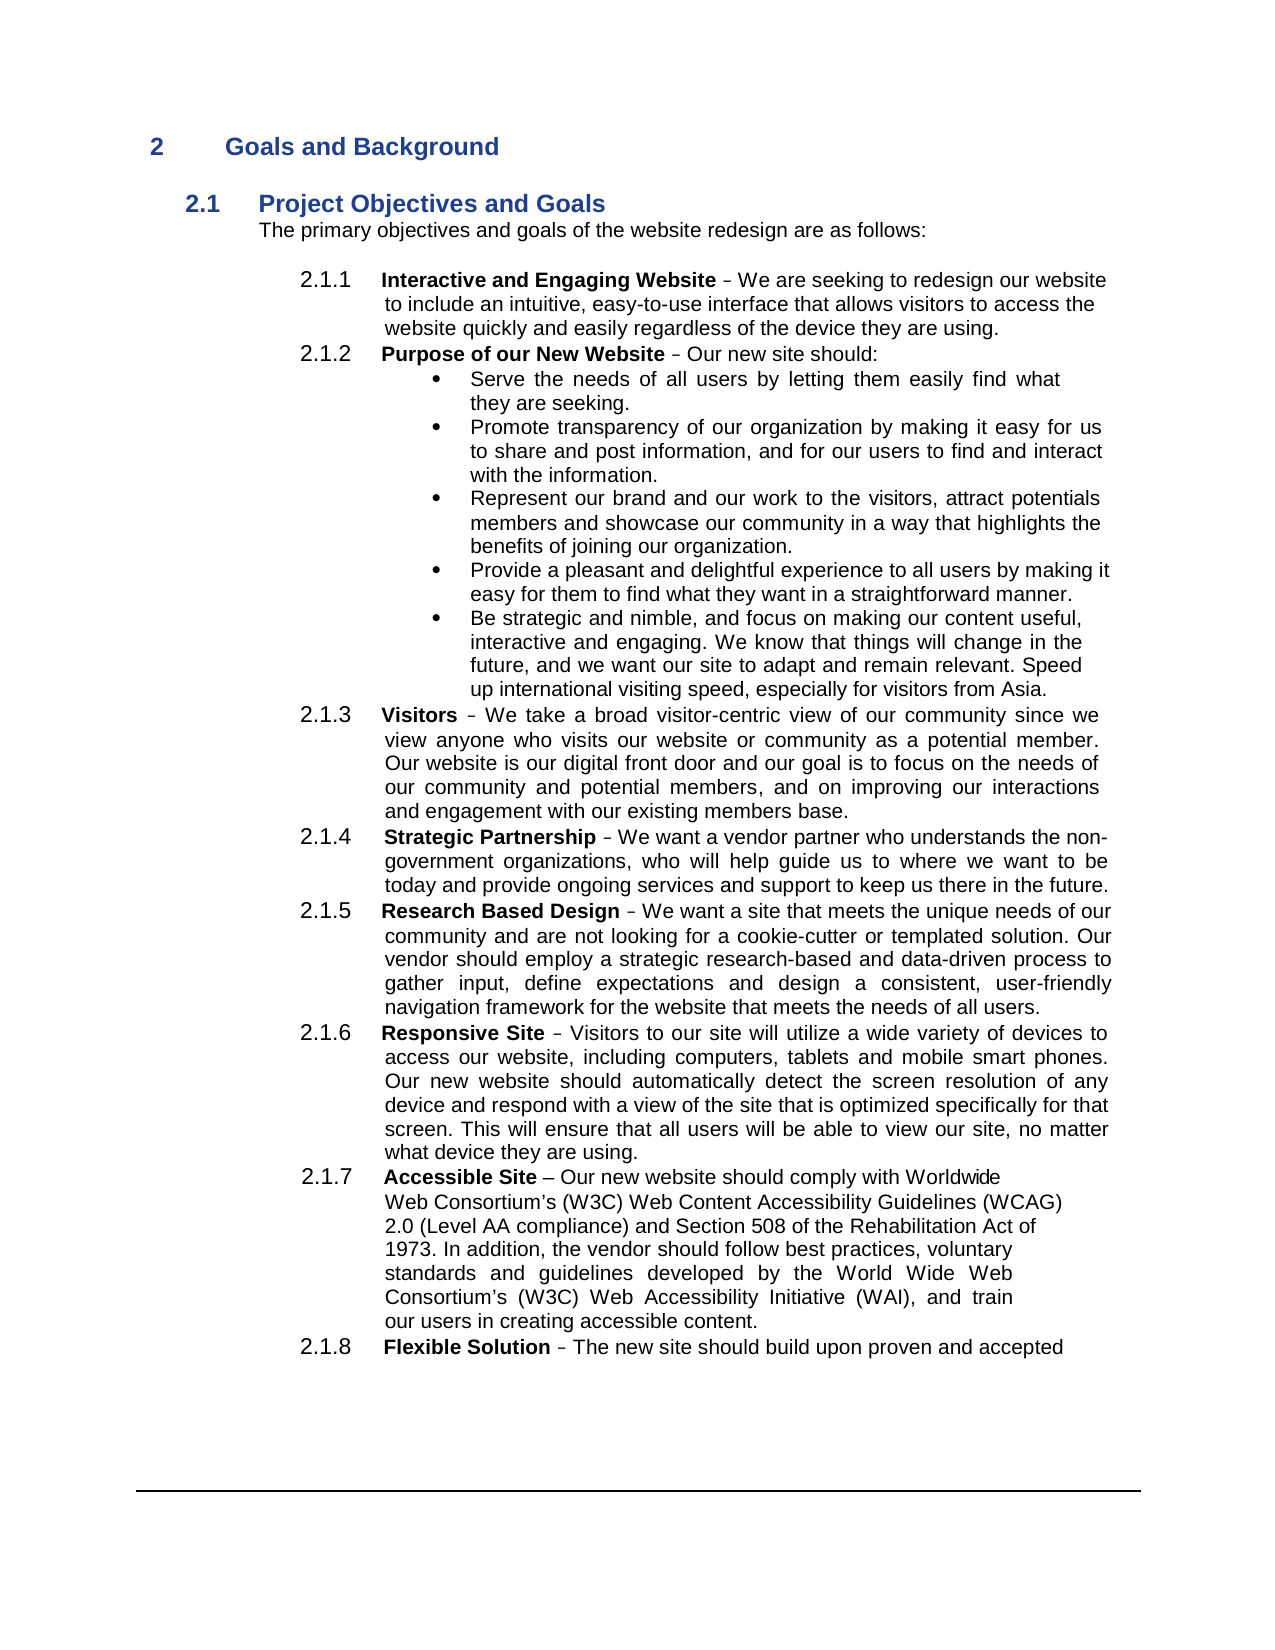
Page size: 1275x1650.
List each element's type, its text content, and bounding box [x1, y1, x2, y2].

list Be strategic and nimble, and focus on making our content useful, interactive and engaging. We know that things will change in the future, and we want our site to adapt and remain relevant. Speed up international visiting speed, especially for visitors from Asia. [433, 606, 1082, 701]
text 2.1 Project Objectives and Goals [185, 189, 1152, 218]
text 2 Goals and Background [150, 132, 1152, 161]
text 2.1.3 Visitors – We take a broad visitor-centric view of our community since we view anyone who visits our website or community as a potential member. Our website is our digital front door and our goal is to focus on the needs of our community and potential members, and on improving our interactions and engagement with our existing members base. [300, 701, 1099, 823]
text 2.1.6 Responsive Site – Visitors to our site will utilize a wide variety of devices to access our website, including computers, tablets and mobile smart phones. Our new website should automatically detect the screen resolution of any device and respond with a view of the site that is optimized specifically for that screen. This will ensure that all users will be able to view our site, no matter what device they are using. [300, 1019, 1109, 1164]
text The primary objectives and goals of the website redesign are as follows: [257, 218, 928, 242]
text Web Consortium’s (W3C) Web Content Accessibility Guidelines (WCAG) [384, 1190, 1152, 1214]
list Promote transparency of our organization by making it easy for us to share and post information, and for our users to find and interact with the information. [433, 415, 1102, 487]
text 2.1.2 Purpose of our New Website – Our new site should: [300, 340, 1152, 367]
text 2.1.1 Interactive and Engaging Website – We are seeking to redesign our website to include an intuitive, easy-to-use interface that allows visitors to access the website quickly and easily regardless of the device they are using. [300, 266, 1110, 340]
list Serve the needs of all users by letting them easily find what they are seeking. [433, 367, 1061, 415]
list Provide a pleasant and delightful experience to all users by making it easy for them to find what they want in a straightforward manner. [433, 558, 1110, 606]
list Represent our brand and our work to the visitors, attract potentials members and showcase our community in a way that highlights the benefits of joining our organization. [433, 487, 1101, 558]
text 2.0 (Level AA compliance) and Section 508 of the Rehabilitation Act of [384, 1214, 1152, 1238]
text 2.1.5 Research Based Design – We want a site that meets the unique needs of our community and are not looking for a cookie-cutter or templated solution. Our vendor should employ a strategic research-based and data-driven process to gather input, define expectations and design a consistent, user-friendly navigation framework for the website that meets the needs of all users. [300, 897, 1112, 1019]
text 2.1.7 Accessible Site – Our new website should comply with Worldwide [301, 1164, 1152, 1190]
text 2.1.4 Strategic Partnership – We want a vendor partner who understands the non-government organizations, who will help guide us to where we want to be today and provide ongoing services and support to keep us there in the future. [300, 823, 1109, 897]
text 2.1.8 Flexible Solution – The new site should build upon proven and accepted [300, 1333, 1152, 1360]
text 1973. In addition, the vendor should follow best practices, voluntary standards and guidelines developed by the World Wide Web Consortium’s (W3C) Web Accessibility Initiative (WAI), and train our users in creating accessible content. [384, 1238, 1013, 1333]
